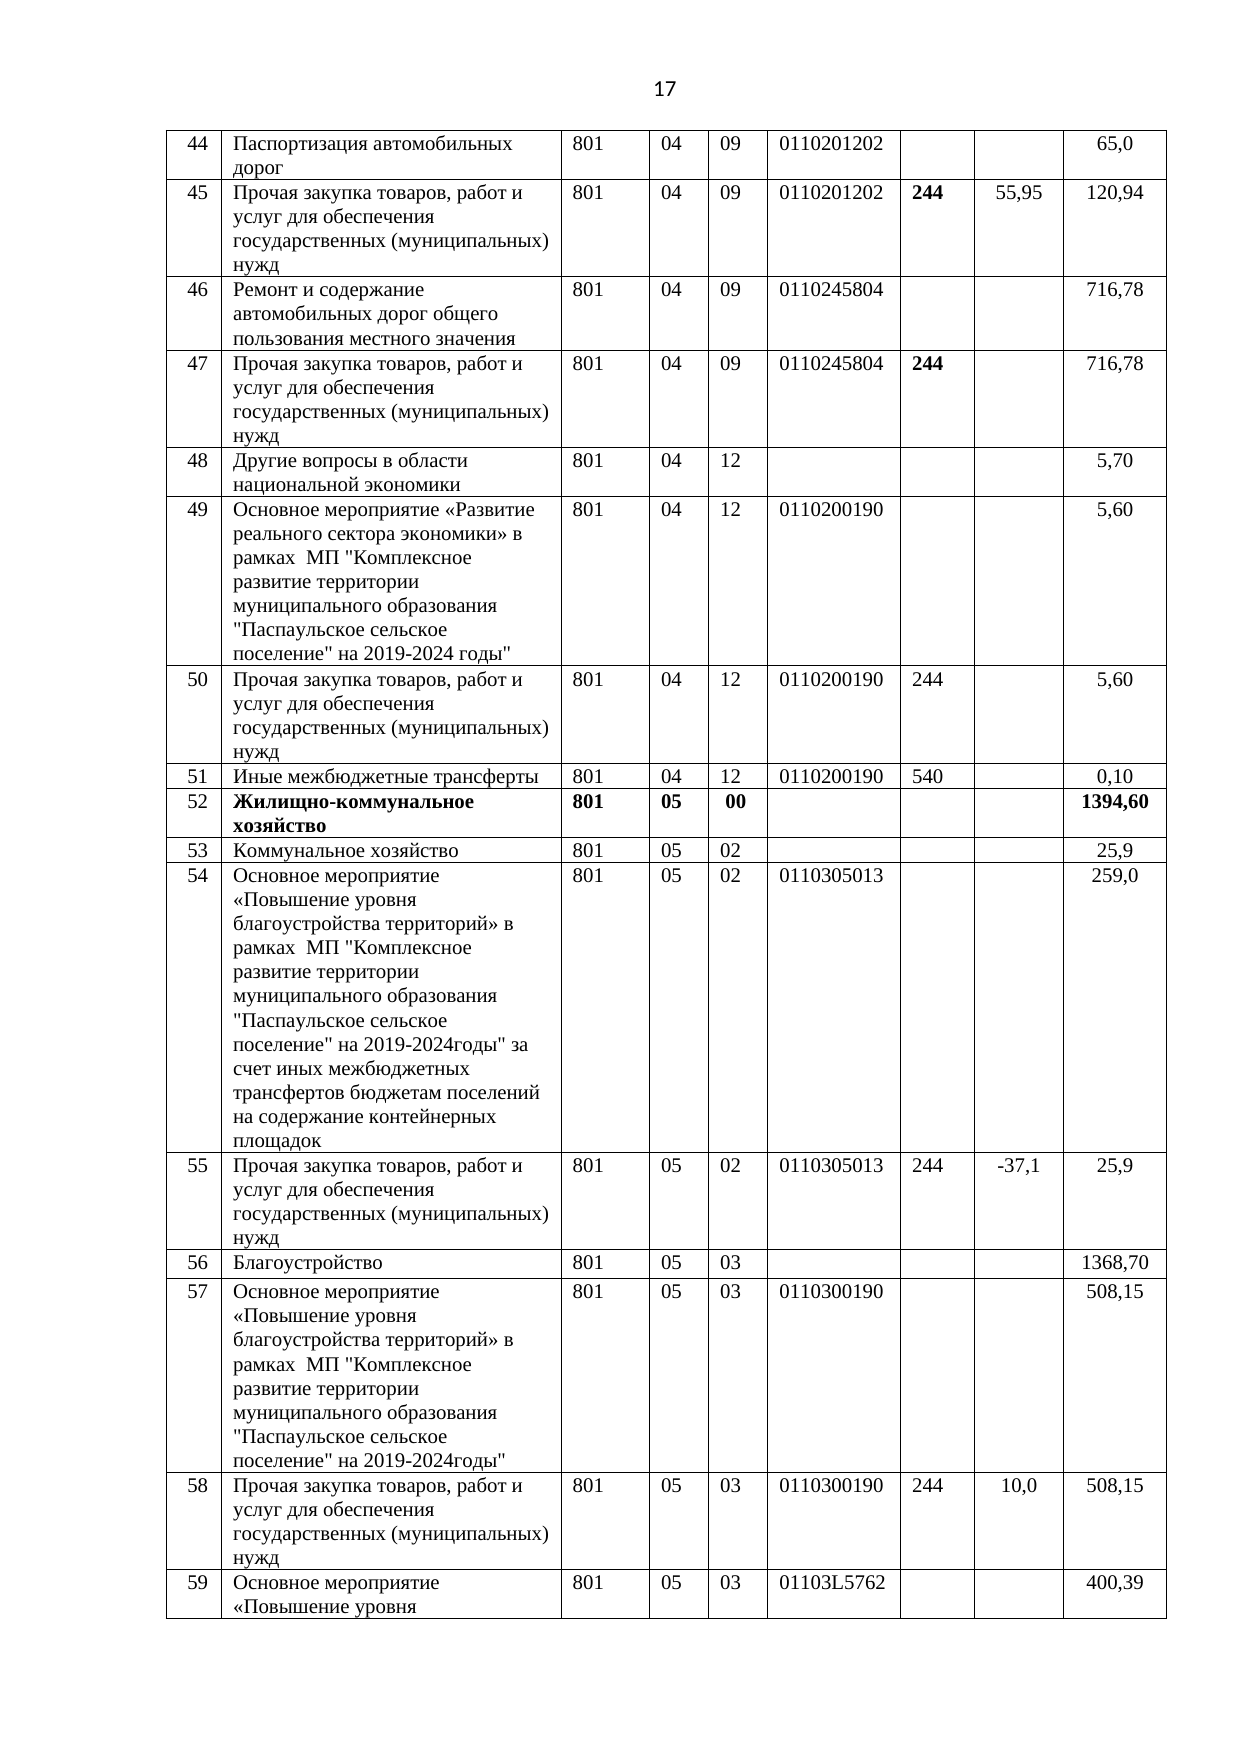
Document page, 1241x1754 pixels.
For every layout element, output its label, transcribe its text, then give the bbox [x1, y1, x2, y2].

table_cell 55,95 [975, 180, 1063, 276]
table_cell 02 [709, 1153, 767, 1249]
table_cell [975, 789, 1063, 837]
table_cell [167, 1473, 221, 1569]
table_cell 244 [901, 666, 974, 763]
table_cell [901, 1279, 974, 1472]
table_cell [167, 1279, 221, 1472]
table_cell [167, 1250, 221, 1278]
table_cell 716,78 [1064, 351, 1166, 447]
table_cell 801 [562, 764, 649, 788]
table_cell 801 [562, 497, 649, 665]
table_cell 0110305013 [768, 863, 900, 1152]
table_cell [901, 131, 974, 179]
table_cell 02 [709, 838, 767, 862]
table_cell Прочая закупка товаров, работ и услуг для обеспечения государственных (муниципальных) нужд [222, 1153, 561, 1249]
table_cell 0110200190 [768, 666, 900, 763]
table_cell [901, 448, 974, 496]
table_cell 0110200190 [768, 497, 900, 665]
table_cell Благоустройство [222, 1250, 561, 1278]
table_cell [167, 351, 221, 447]
table_cell 12 [709, 448, 767, 496]
table_cell [975, 666, 1063, 763]
table_cell [167, 1570, 221, 1618]
table_cell [167, 277, 221, 349]
table_cell 801 [562, 863, 649, 1152]
table_cell 05 [650, 1153, 708, 1249]
table_cell 04 [650, 448, 708, 496]
table_cell [901, 277, 974, 349]
table_cell 120,94 [1064, 180, 1166, 276]
table_cell 5,60 [1064, 497, 1166, 665]
table_cell 801 [562, 277, 649, 349]
table_cell [768, 838, 900, 862]
table_cell 05 [650, 1250, 708, 1278]
table_cell 05 [650, 789, 708, 837]
table_cell 12 [709, 666, 767, 763]
table_cell 5,70 [1064, 448, 1166, 496]
table_cell 244 [901, 180, 974, 276]
table_cell 04 [650, 180, 708, 276]
table_cell 244 [901, 1473, 974, 1569]
table_cell Коммунальное хозяйство [222, 838, 561, 862]
table_cell [167, 764, 221, 788]
table_cell 09 [709, 131, 767, 179]
table_cell 03 [709, 1473, 767, 1569]
table_cell 04 [650, 351, 708, 447]
table_cell 0110201202 [768, 131, 900, 179]
table_cell 0110245804 [768, 351, 900, 447]
table_cell [901, 497, 974, 665]
table_cell Паспортизация автомобильных дорог [222, 131, 561, 179]
table_cell [167, 448, 221, 496]
table_cell [975, 131, 1063, 179]
table_cell [768, 448, 900, 496]
table_cell 04 [650, 131, 708, 179]
table_cell Прочая закупка товаров, работ и услуг для обеспечения государственных (муниципальных) нужд [222, 351, 561, 447]
table_cell 801 [562, 131, 649, 179]
table_cell 09 [709, 351, 767, 447]
table_cell 1368,70 [1064, 1250, 1166, 1278]
table_cell [167, 180, 221, 276]
table_cell -37,1 [975, 1153, 1063, 1249]
table_cell [975, 838, 1063, 862]
table_cell 04 [650, 277, 708, 349]
table_cell 400,39 [1064, 1570, 1166, 1618]
table_cell 0110300190 [768, 1473, 900, 1569]
table_cell 259,0 [1064, 863, 1166, 1152]
table_cell 12 [709, 764, 767, 788]
table_cell 04 [650, 497, 708, 665]
table_cell 801 [562, 180, 649, 276]
table_cell 801 [562, 1473, 649, 1569]
table_cell 801 [562, 789, 649, 837]
table_cell 801 [562, 1279, 649, 1472]
table_cell 65,0 [1064, 131, 1166, 179]
table_cell [975, 448, 1063, 496]
table_cell 09 [709, 180, 767, 276]
table_cell 12 [709, 497, 767, 665]
table_cell 03 [709, 1250, 767, 1278]
table_cell 0110245804 [768, 277, 900, 349]
table_cell 0110305013 [768, 1153, 900, 1249]
table_cell 01103L5762 [768, 1570, 900, 1618]
table_cell Основное мероприятие «Повышение уровня благоустройства территорий» в рамках МП "Комплексное развитие территории муниципального образования "Паспаульское сельское поселение" на 2019-2024годы" [222, 1279, 561, 1472]
table_cell 04 [650, 764, 708, 788]
table_cell Прочая закупка товаров, работ и услуг для обеспечения государственных (муниципальных) нужд [222, 666, 561, 763]
table_cell 05 [650, 1570, 708, 1618]
table_cell Основное мероприятие «Развитие реального сектора экономики» в рамках МП "Комплексное развитие территории муниципального образования "Паспаульское сельское поселение" на 2019-2024 годы" [222, 497, 561, 665]
table_cell Иные межбюджетные трансферты [222, 764, 561, 788]
table_cell 10,0 [975, 1473, 1063, 1569]
table_cell 5,60 [1064, 666, 1166, 763]
table_cell 03 [709, 1279, 767, 1472]
table_cell Другие вопросы в области национальной экономики [222, 448, 561, 496]
table_cell 801 [562, 1250, 649, 1278]
table_cell [975, 497, 1063, 665]
table_cell 540 [901, 764, 974, 788]
table_cell 508,15 [1064, 1279, 1166, 1472]
table_cell Ремонт и содержание автомобильных дорог общего пользования местного значения [222, 277, 561, 349]
table_cell 0110201202 [768, 180, 900, 276]
table_cell [901, 789, 974, 837]
table_cell Основное мероприятие «Повышение уровня благоустройства территорий» в рамках МП "Комплексное развитие территории муниципального образования "Паспаульское сельское поселение" на 2019-2024годы" за счет иных межбюджетных трансфертов бюджетам поселений на содержание контейнерных площадок [222, 863, 561, 1152]
table_cell 801 [562, 448, 649, 496]
table_cell [167, 1153, 221, 1249]
table_cell Жилищно-коммунальное хозяйство [222, 789, 561, 837]
table_cell 0,10 [1064, 764, 1166, 788]
table_cell [975, 351, 1063, 447]
table_cell [901, 838, 974, 862]
table_cell 25,9 [1064, 1153, 1166, 1249]
table_cell [975, 277, 1063, 349]
table_cell [975, 863, 1063, 1152]
table_cell [768, 789, 900, 837]
table_cell [167, 838, 221, 862]
table_cell 25,9 [1064, 838, 1166, 862]
table_cell 244 [901, 351, 974, 447]
table_cell [975, 764, 1063, 788]
table_cell [975, 1570, 1063, 1618]
table_cell [167, 666, 221, 763]
table_cell 04 [650, 666, 708, 763]
table_cell 801 [562, 1570, 649, 1618]
table_cell 801 [562, 1153, 649, 1249]
table_cell [901, 1250, 974, 1278]
table_cell [975, 1279, 1063, 1472]
table_cell 0110200190 [768, 764, 900, 788]
table_cell [901, 1570, 974, 1618]
table_cell 716,78 [1064, 277, 1166, 349]
table_cell [975, 1250, 1063, 1278]
table_cell 801 [562, 351, 649, 447]
table_cell 05 [650, 1473, 708, 1569]
table_cell [167, 131, 221, 179]
table_cell 09 [709, 277, 767, 349]
table_cell 00 [709, 789, 767, 837]
table_cell [901, 863, 974, 1152]
table_cell [167, 497, 221, 665]
table_cell [167, 863, 221, 1152]
table_cell 05 [650, 838, 708, 862]
table_cell [167, 789, 221, 837]
table_cell 1394,60 [1064, 789, 1166, 837]
table_cell Прочая закупка товаров, работ и услуг для обеспечения государственных (муниципальных) нужд [222, 1473, 561, 1569]
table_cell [222, 180, 561, 276]
table_cell 244 [901, 1153, 974, 1249]
table_cell 03 [709, 1570, 767, 1618]
table_cell 0110300190 [768, 1279, 900, 1472]
table_cell 05 [650, 1279, 708, 1472]
table_cell [768, 1250, 900, 1278]
table_cell 02 [709, 863, 767, 1152]
table_cell 801 [562, 666, 649, 763]
table_cell 801 [562, 838, 649, 862]
table_cell 05 [650, 863, 708, 1152]
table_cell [222, 1570, 561, 1618]
table_cell 508,15 [1064, 1473, 1166, 1569]
